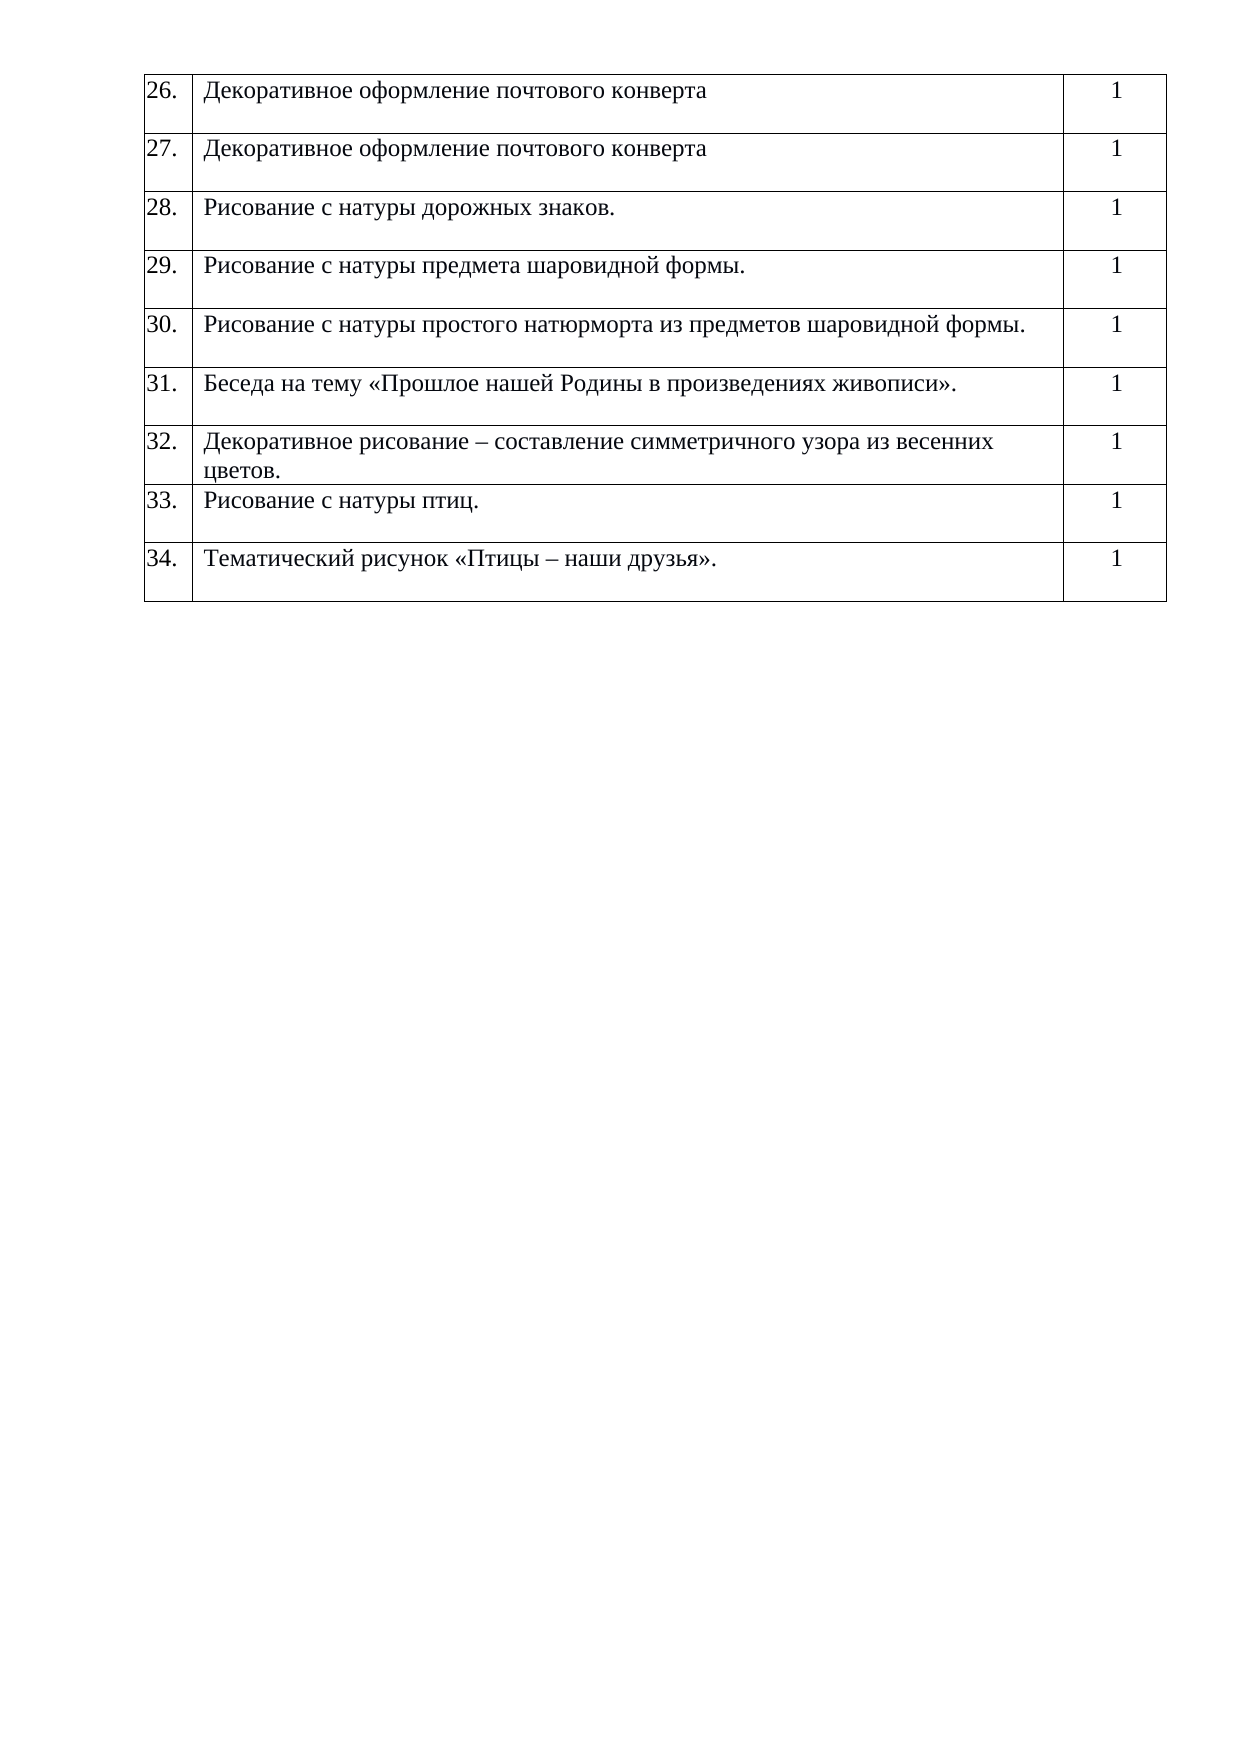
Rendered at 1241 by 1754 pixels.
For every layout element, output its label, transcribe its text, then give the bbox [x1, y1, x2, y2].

table_cell [145, 75, 192, 132]
table_cell 1 [1064, 134, 1166, 191]
table_cell [145, 309, 192, 367]
table_cell Декоративное оформление почтового конверта [193, 75, 1063, 132]
table_cell Тематический рисунок «Птицы – наши друзья». [193, 543, 1063, 601]
table_cell [145, 368, 192, 425]
table_cell [145, 251, 192, 308]
table_cell 1 [1064, 543, 1166, 601]
table_cell Декоративное рисование – составление симметричного узора из весенних цветов. [193, 426, 1063, 484]
table_cell [145, 485, 192, 542]
table_cell Рисование с натуры предмета шаровидной формы. [193, 251, 1063, 308]
table_cell Рисование с натуры дорожных знаков. [193, 192, 1063, 249]
table_cell [145, 192, 192, 249]
table_cell 1 [1064, 368, 1166, 425]
table_cell [145, 134, 192, 191]
table_cell 1 [1064, 192, 1166, 249]
table_cell [145, 543, 192, 601]
table_cell 1 [1064, 309, 1166, 367]
table_cell Рисование с натуры простого натюрморта из предметов шаровидной формы. [193, 309, 1063, 367]
table_cell [145, 426, 192, 484]
table_cell 1 [1064, 426, 1166, 484]
table_cell 1 [1064, 75, 1166, 132]
table_cell 1 [1064, 251, 1166, 308]
table_cell Декоративное оформление почтового конверта [193, 134, 1063, 191]
table_cell Беседа на тему «Прошлое нашей Родины в произведениях живописи». [193, 368, 1063, 425]
table_cell 1 [1064, 485, 1166, 542]
table_cell Рисование с натуры птиц. [193, 485, 1063, 542]
